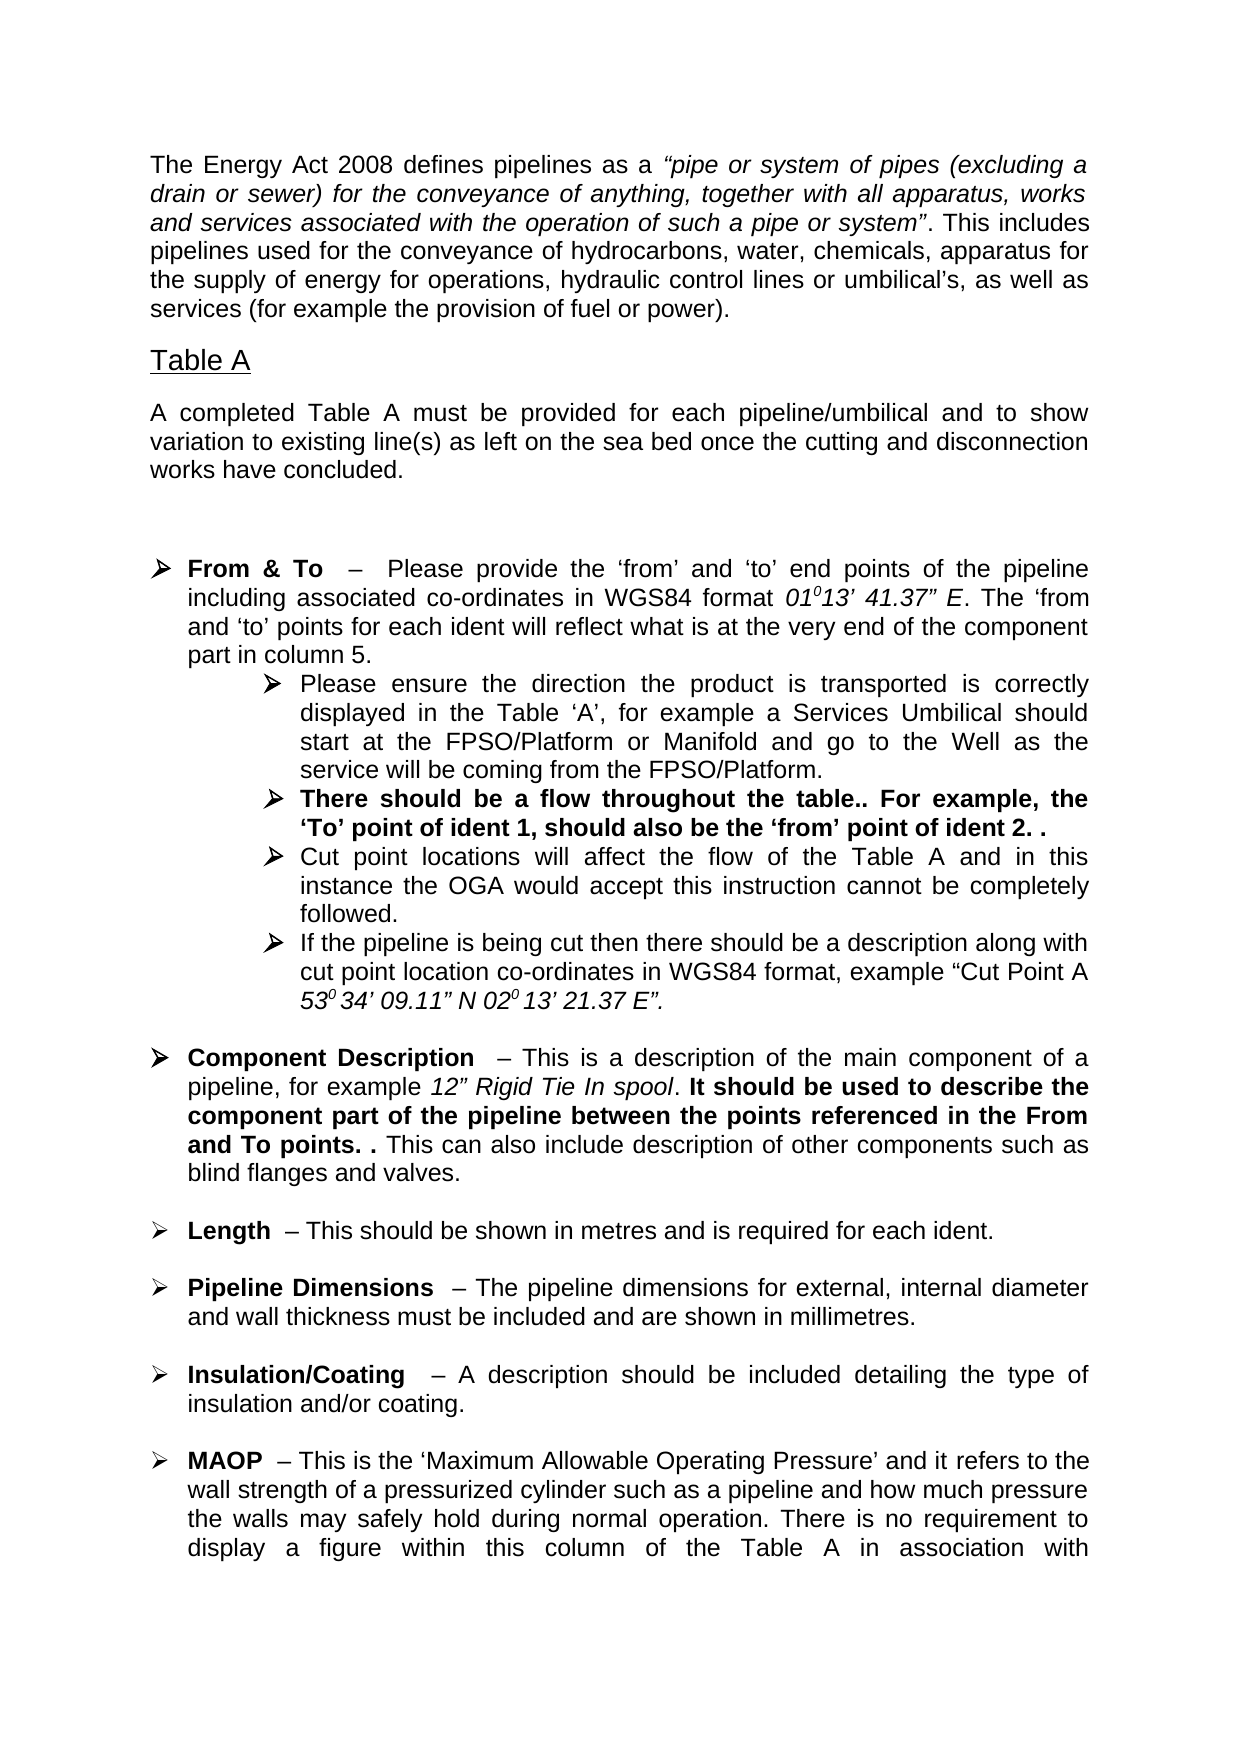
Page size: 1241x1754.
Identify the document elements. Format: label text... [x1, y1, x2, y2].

list Length – This should be shown in metres and is required for each ident. [150, 1216, 1090, 1245]
list Component Description – This is a description of the main component of a pipeline, for example 12” Rigid Tie In spool. It should be used to describe the component part of the pipeline between the points referenced in the From and To points. . This can also include description of other components such as blind flanges and valves. [150, 1043, 1090, 1187]
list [150, 1446, 1090, 1561]
subtitle Table A [150, 343, 1090, 377]
list Cut point locations will affect the flow of the Table A and in this instance the OGA would accept this instruction cannot be completely followed. [262, 842, 1090, 928]
list Pipeline Dimensions – The pipeline dimensions for external, internal diameter and wall thickness must be included and are shown in millimetres. [150, 1273, 1090, 1331]
list If the pipeline is being cut then there should be a description along with cut point location co-ordinates in WGS84 format, example “Cut Point A 530 34’ 09.11” N 020 13’ 21.37 E”. [262, 928, 1090, 1014]
list From & To – Please provide the ‘from’ and ‘to’ end points of the pipeline including associated co-ordinates in WGS84 format 01013’ 41.37” E. The ‘from and ‘to’ points for each ident will reflect what is at the very end of the component part in column 5. [150, 554, 1090, 669]
text The Energy Act 2008 defines pipelines as a “pipe or system of pipes (excluding a drain or sewer) for the conveyance of anything, together with all apparatus, works and services associated with the operation of such a pipe or system”. This includes pipelines used for the conveyance of hydrocarbons, water, chemicals, apparatus for the supply of energy for operations, hydraulic control lines or umbilical’s, as well as services (for example the provision of fuel or power). [150, 150, 1090, 322]
text A completed Table A must be provided for each pipeline/umbilical and to show variation to existing line(s) as left on the sea bed once the cutting and disconnection works have concluded. [150, 398, 1090, 484]
list There should be a flow throughout the table.. For example, the ‘To’ point of ident 1, should also be the ‘from’ point of ident 2. . [262, 784, 1090, 842]
list Insulation/Coating – A description should be included detailing the type of insulation and/or coating. [150, 1360, 1090, 1417]
list Please ensure the direction the product is transported is correctly displayed in the Table ‘A’, for example a Services Umbilical should start at the FPSO/Platform or Manifold and go to the Well as the service will be coming from the FPSO/Platform. [262, 669, 1090, 784]
